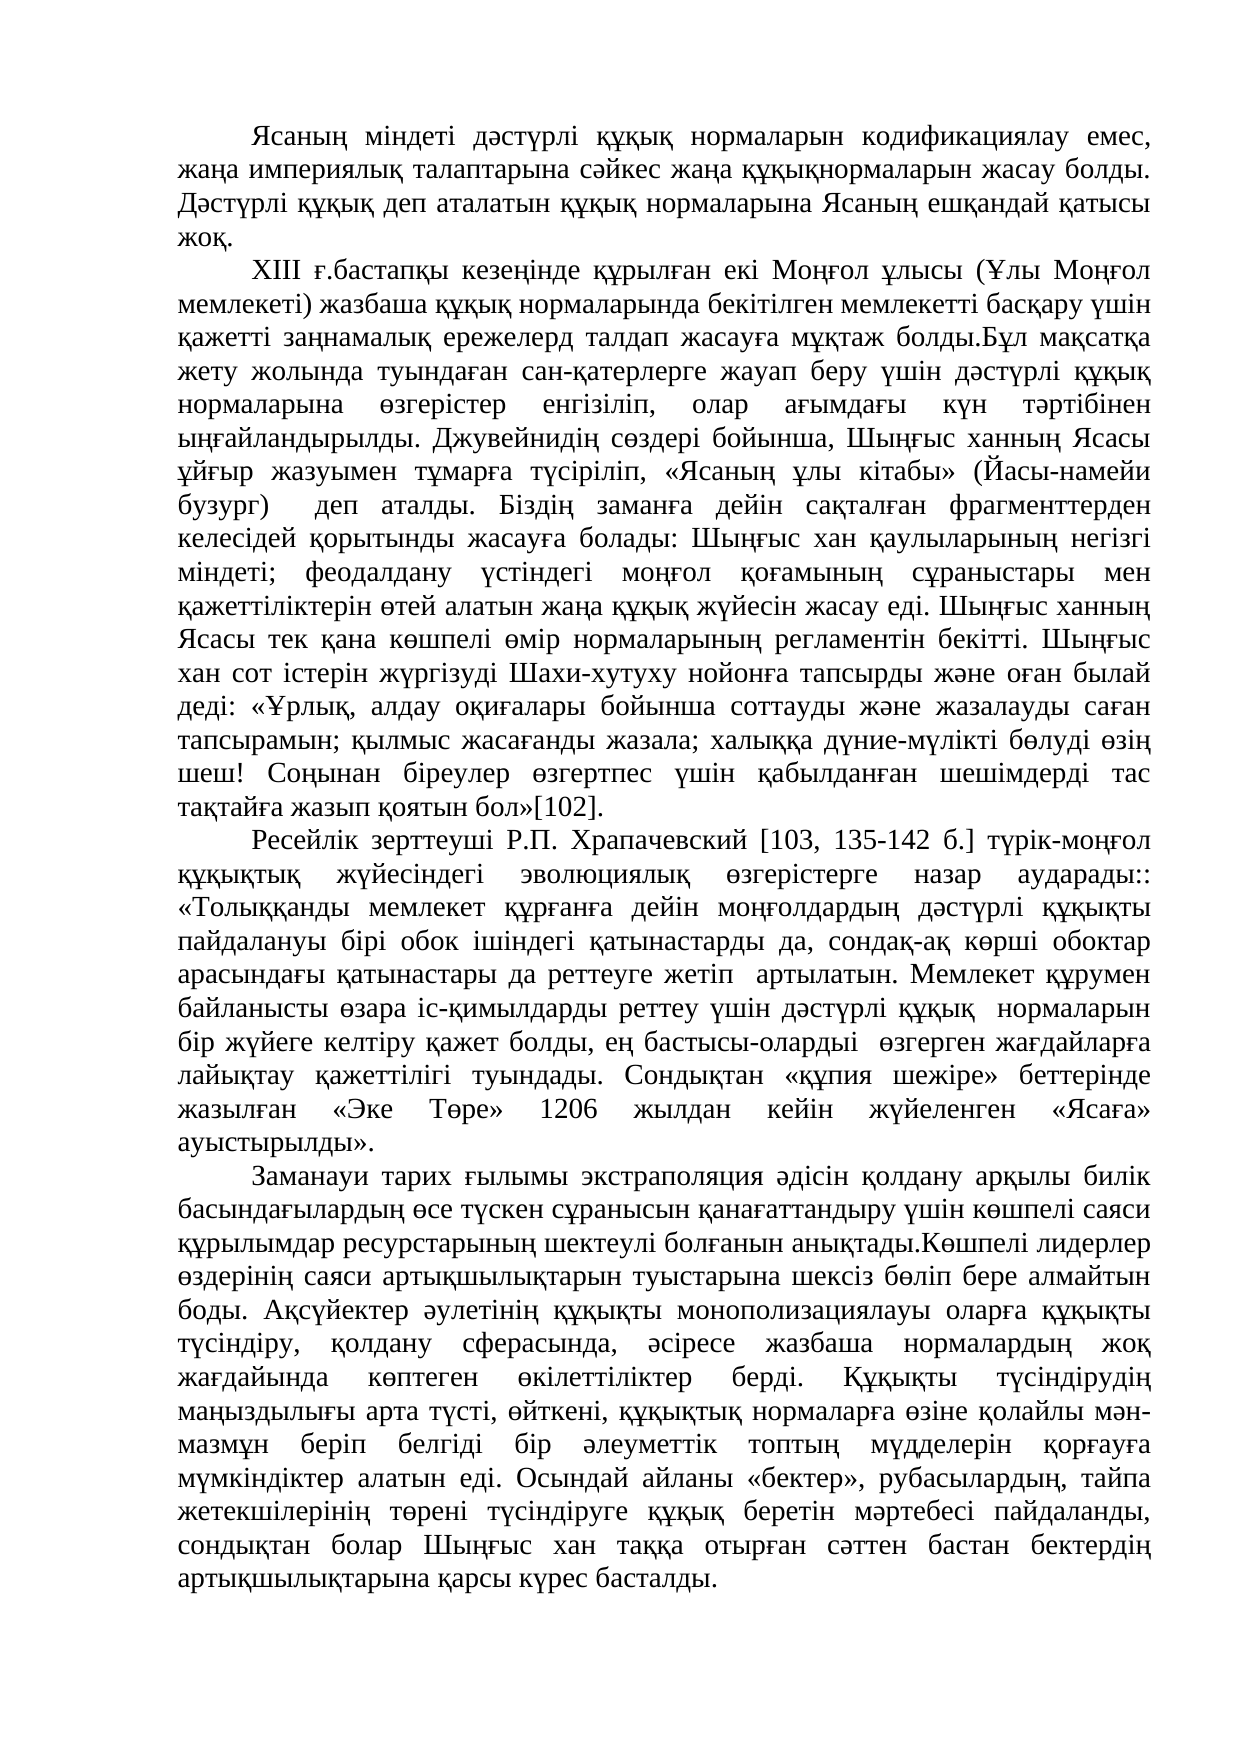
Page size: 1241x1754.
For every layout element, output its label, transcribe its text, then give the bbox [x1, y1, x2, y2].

text Ресейлік зерттеуші Р.П. Храпачевский [103, 135-142 б.] түрік-моңғол құқықтық жүйесіндегі эволюциялық өзгерістерге назар аударады:: «Толыққанды мемлекет құрғанға дейін моңғолдардың дәстүрлі құқықты пайдалануы бірі обок ішіндегі қатынастарды да, сондақ-ақ көрші обоктар арасындағы қатынастары да реттеуге жетіп артылатын. Мемлекет құрумен байланысты өзара іс-қимылдарды реттеу үшін дәстүрлі құқық нормаларын бір жүйеге келтіру қажет болды, ең бастысы-олардыі өзгерген жағдайларға лайықтау қажеттілігі туындады. Сондықтан «құпия шежіре» беттерінде жазылған «Эке Төре» 1206 жылдан кейін жүйеленген «Ясаға» ауыстырылды». [177, 822, 1152, 1158]
text Заманауи тарих ғылымы экстраполяция әдісін қолдану арқылы билік басындағылардың өсе түскен сұранысын қанағаттандыру үшін көшпелі саяси құрылымдар ресурстарының шектеулі болғанын анықтады.Көшпелі лидерлер өздерінің саяси артықшылықтарын туыстарына шексіз бөліп бере алмайтын боды. Ақсүйектер әулетінің құқықты монополизациялауы оларға құқықты түсіндіру, қолдану сферасында, әсіресе жазбаша нормалардың жоқ жағдайында көптеген өкілеттіліктер берді. Құқықты түсіндірудің маңыздылығы арта түсті, өйткені, құқықтық нормаларға өзіне қолайлы мән-мазмұн беріп белгіді бір әлеуметтік топтың мүдделерін қорғауға мүмкіндіктер алатын еді. Осындай айланы «бектер», рубасылардың, тайпа жетекшілерінің төрені түсіндіруге құқық беретін мәртебесі пайдаланды, сондықтан болар Шыңғыс хан таққа отырған сәттен бастан бектердің артықшылықтарына қарсы күрес басталды. [177, 1158, 1152, 1594]
text Ясаның міндеті дәстүрлі құқық нормаларын кодификациялау емес, жаңа империялық талаптарына сәйкес жаңа құқықнормаларын жасау болды. Дәстүрлі құқық деп аталатын құқық нормаларына Ясаның ешқандай қатысы жоқ. [177, 118, 1152, 252]
text XIII ғ.бастапқы кезеңінде құрылған екі Моңғол ұлысы (Ұлы Моңғол мемлекеті) жазбаша құқық нормаларында бекітілген мемлекетті басқару үшін қажетті заңнамалық ережелерд талдап жасауға мұқтаж болды.Бұл мақсатқа жету жолында туындаған сан-қатерлерге жауап беру үшін дәстүрлі құқық нормаларына өзгерістер енгізіліп, олар ағымдағы күн тәртібінен ыңғайландырылды. Джувейнидің сөздері бойынша, Шыңғыс ханның Ясасы ұйғыр жазуымен тұмарға түсіріліп, «Ясаның ұлы кітабы» (Йасы-намейи бузург) деп аталды. Біздің заманға дейін сақталған фрагменттерден келесідей қорытынды жасауға болады: Шыңғыс хан қаулыларының негізгі міндеті; феодалдану үстіндегі моңғол қоғамының сұраныстары мен қажеттіліктерін өтей алатын жаңа құқық жүйесін жасау еді. Шыңғыс ханның Ясасы тек қана көшпелі өмір нормаларының регламентін бекітті. Шыңғыс хан сот істерін жүргізуді Шахи-хутуху нойонға тапсырды және оған былай деді: «Ұрлық, алдау оқиғалары бойынша соттауды және жазалауды саған тапсырамын; қылмыс жасағанды жазала; халыққа дүние-мүлікті бөлуді өзің шеш! Соңынан біреулер өзгертпес үшін қабылданған шешімдерді тас тақтайға жазып қоятын бол»[102]. [177, 252, 1152, 822]
